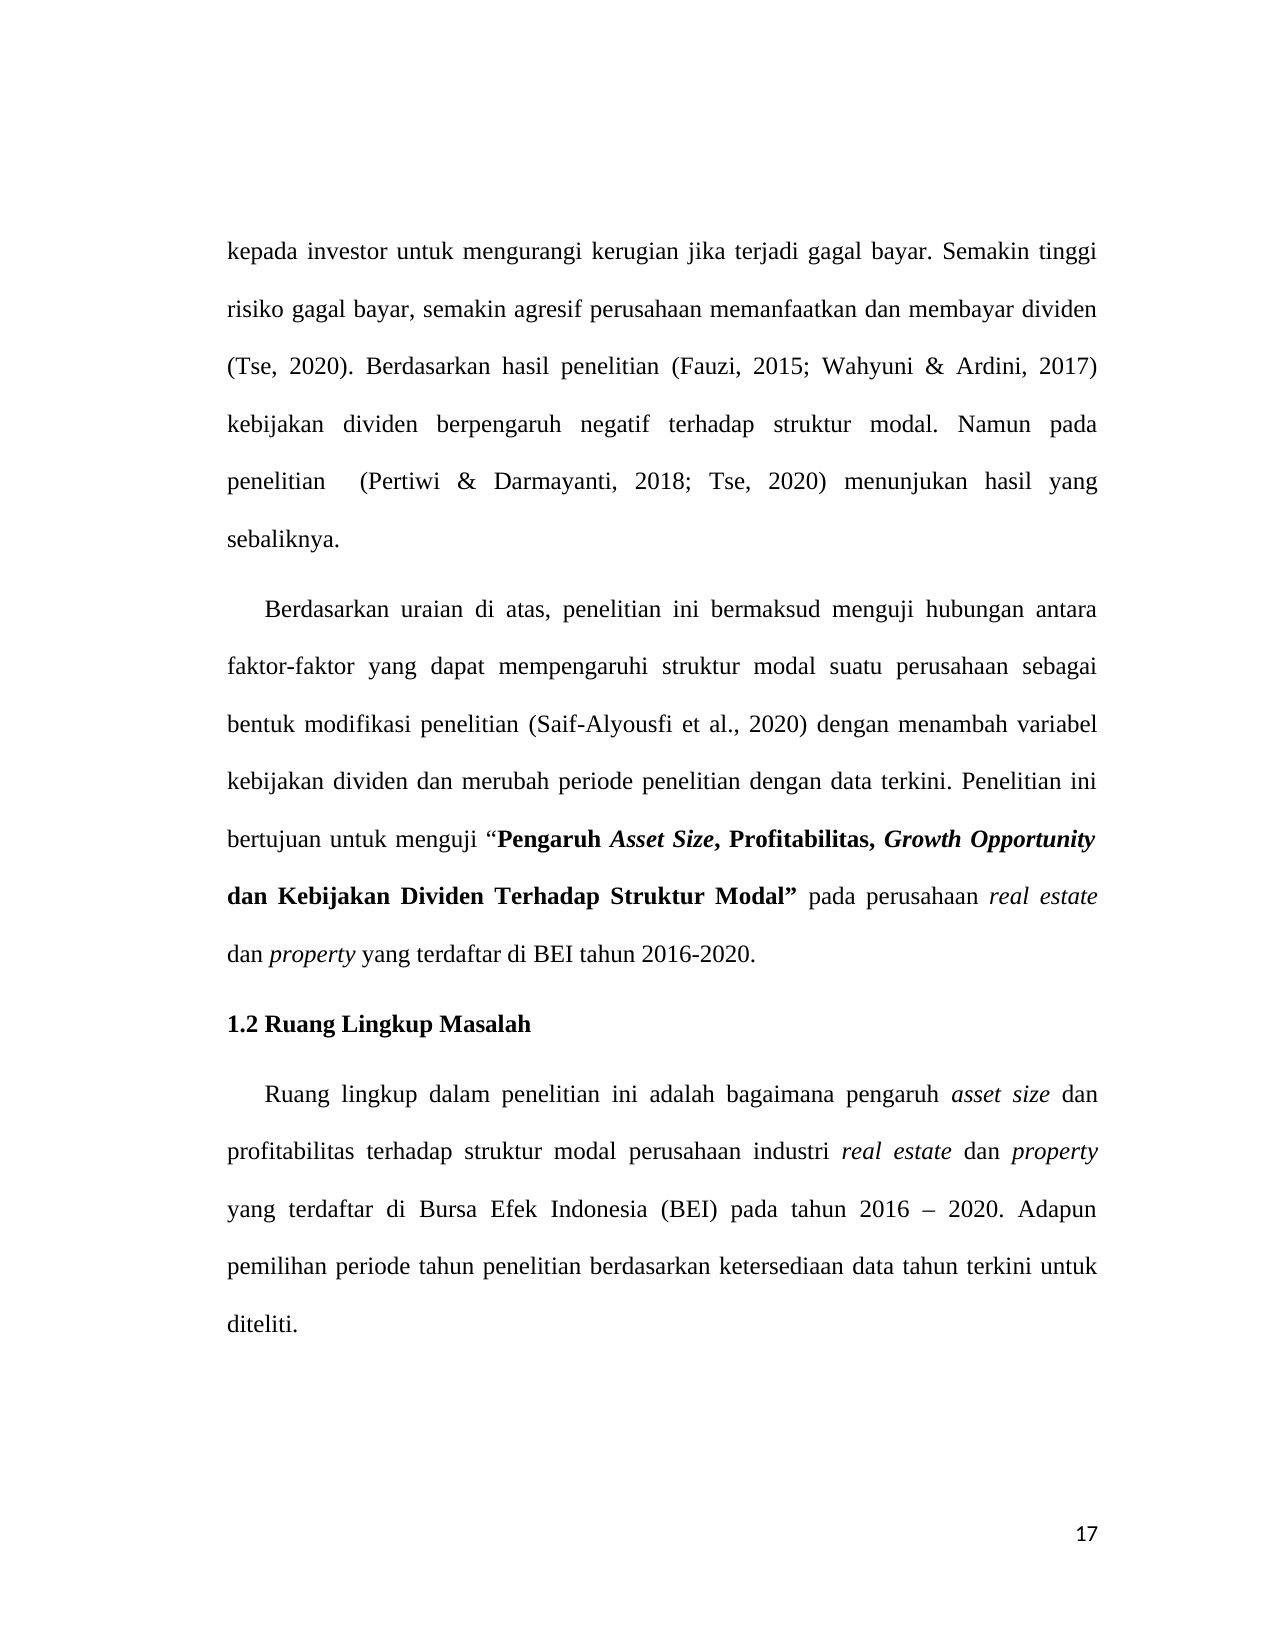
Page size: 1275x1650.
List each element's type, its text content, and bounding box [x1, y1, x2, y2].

subtitle Ruang Lingkup Masalah [227, 1009, 1098, 1037]
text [227, 236, 1098, 552]
text Ruang lingkup dalam penelitian ini adalah bagaimana pengaruh asset size dan profitabilitas terhadap struktur modal perusahaan industri real estate dan property yang terdaftar di Bursa Efek Indonesia (BEI) pada tahun 2016 – 2020. Adapun pemilihan periode tahun penelitian berdasarkan ketersediaan data tahun terkini untuk diteliti. [227, 1079, 1098, 1337]
text Berdasarkan uraian di atas, penelitian ini bermaksud menguji hubungan antara faktor-faktor yang dapat mempengaruhi struktur modal suatu perusahaan sebagai bentuk modifikasi penelitian (Saif-Alyousfi et al., 2020) dengan menambah variabel kebijakan dividen dan merubah periode penelitian dengan data terkini. Penelitian ini bertujuan untuk menguji “Pengaruh Asset Size, Profitabilitas, Growth Opportunity dan Kebijakan Dividen Terhadap Struktur Modal” pada perusahaan real estate dan property yang terdaftar di BEI tahun 2016-2020. [227, 594, 1098, 967]
